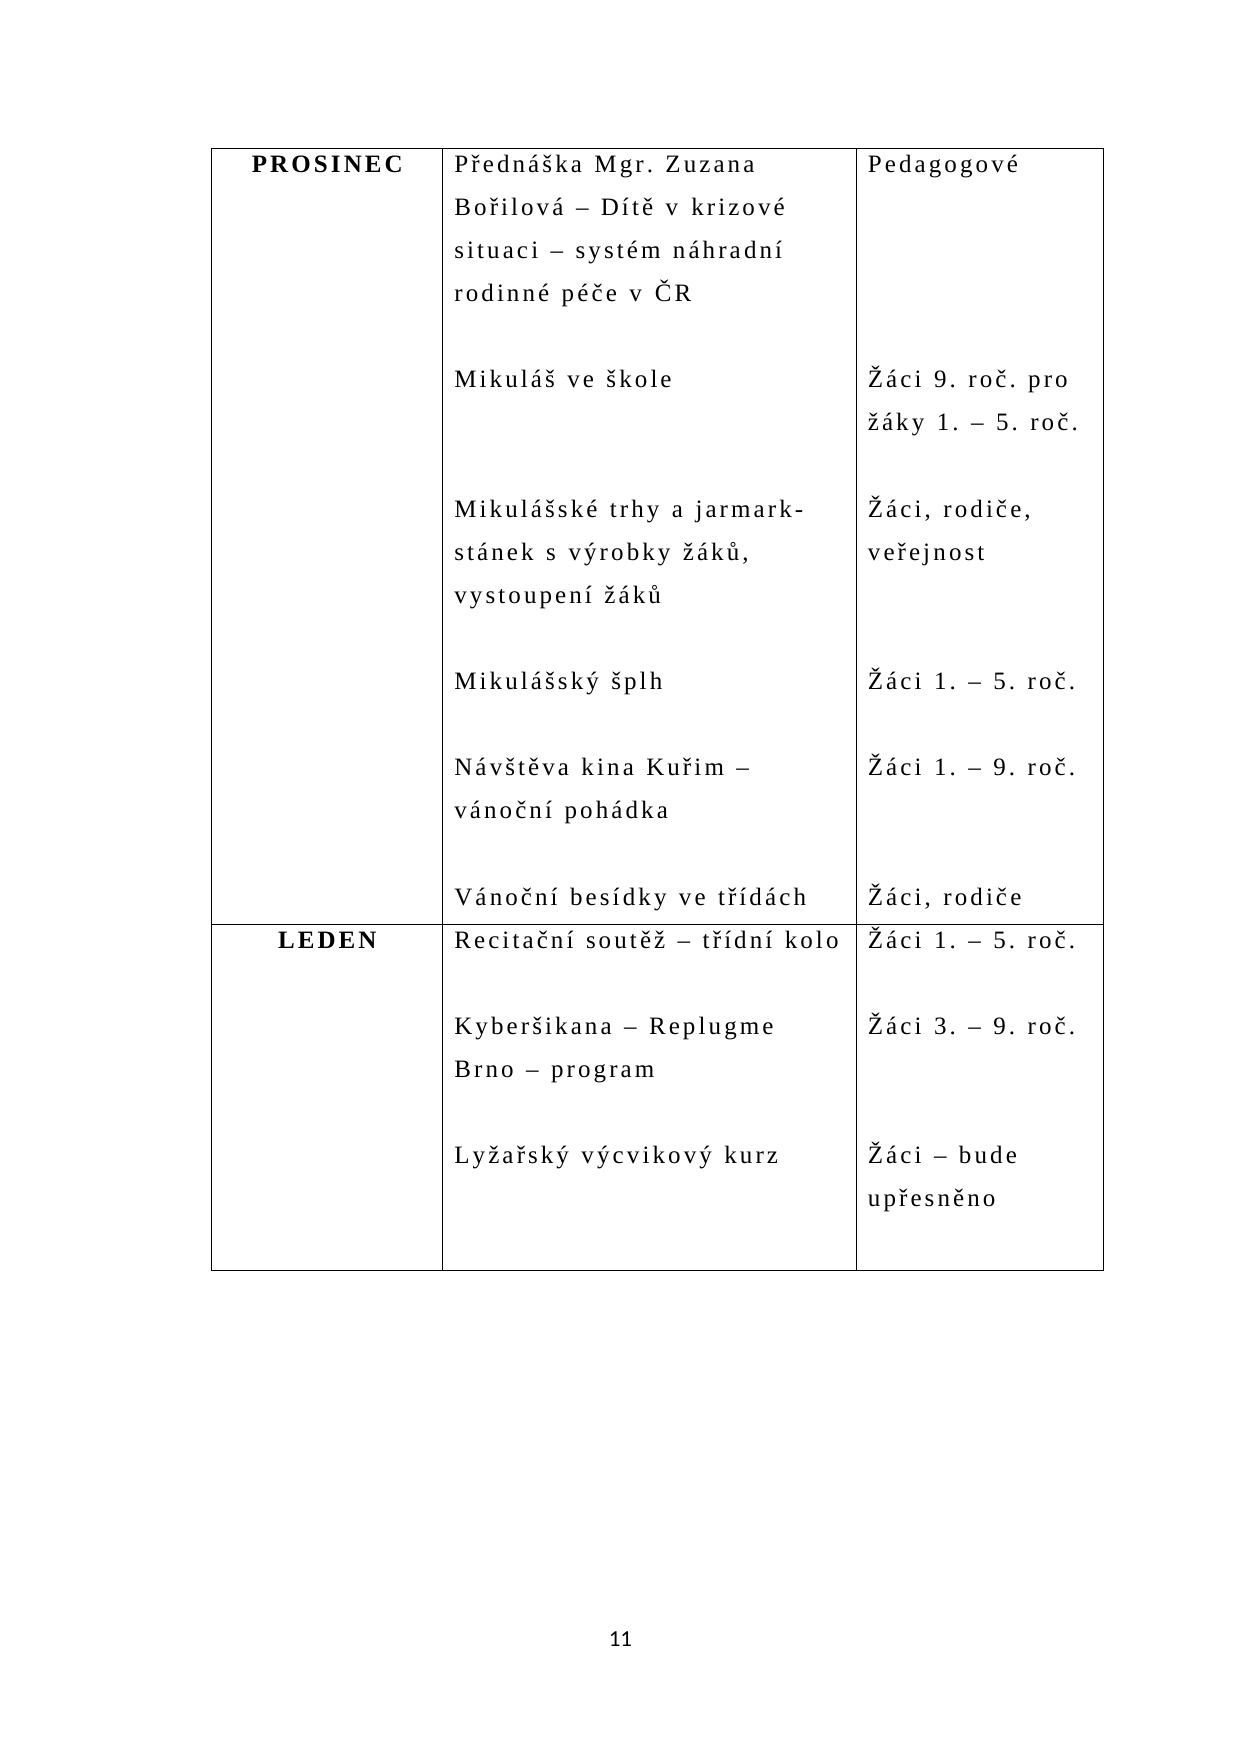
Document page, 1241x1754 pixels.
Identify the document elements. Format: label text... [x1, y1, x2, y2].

table_cell Přednáška Mgr. Zuzana Bořilová – Dítě v krizové situaci – systém náhradní rodinné péče v ČR Mikuláš ve škole Mikulášské trhy a jarmark- stánek s výrobky žáků, vystoupení žáků Mikulášský šplh Návštěva kina Kuřim – vánoční pohádka Vánoční besídky ve třídách [443, 149, 856, 924]
table_cell PROSINEC [212, 149, 442, 924]
table_cell Pedagogové Žáci 9. roč. pro žáky 1. – 5. roč. Žáci, rodiče, veřejnost Žáci 1. – 5. roč. Žáci 1. – 9. roč. Žáci, rodiče [857, 149, 1103, 924]
table_cell LEDEN [212, 925, 442, 1269]
table_cell Žáci 1. – 5. roč. Žáci 3. – 9. roč. Žáci – bude upřesněno [857, 925, 1103, 1269]
table_cell Recitační soutěž – třídní kolo Kyberšikana – Replugme Brno – program Lyžařský výcvikový kurz [443, 925, 856, 1269]
